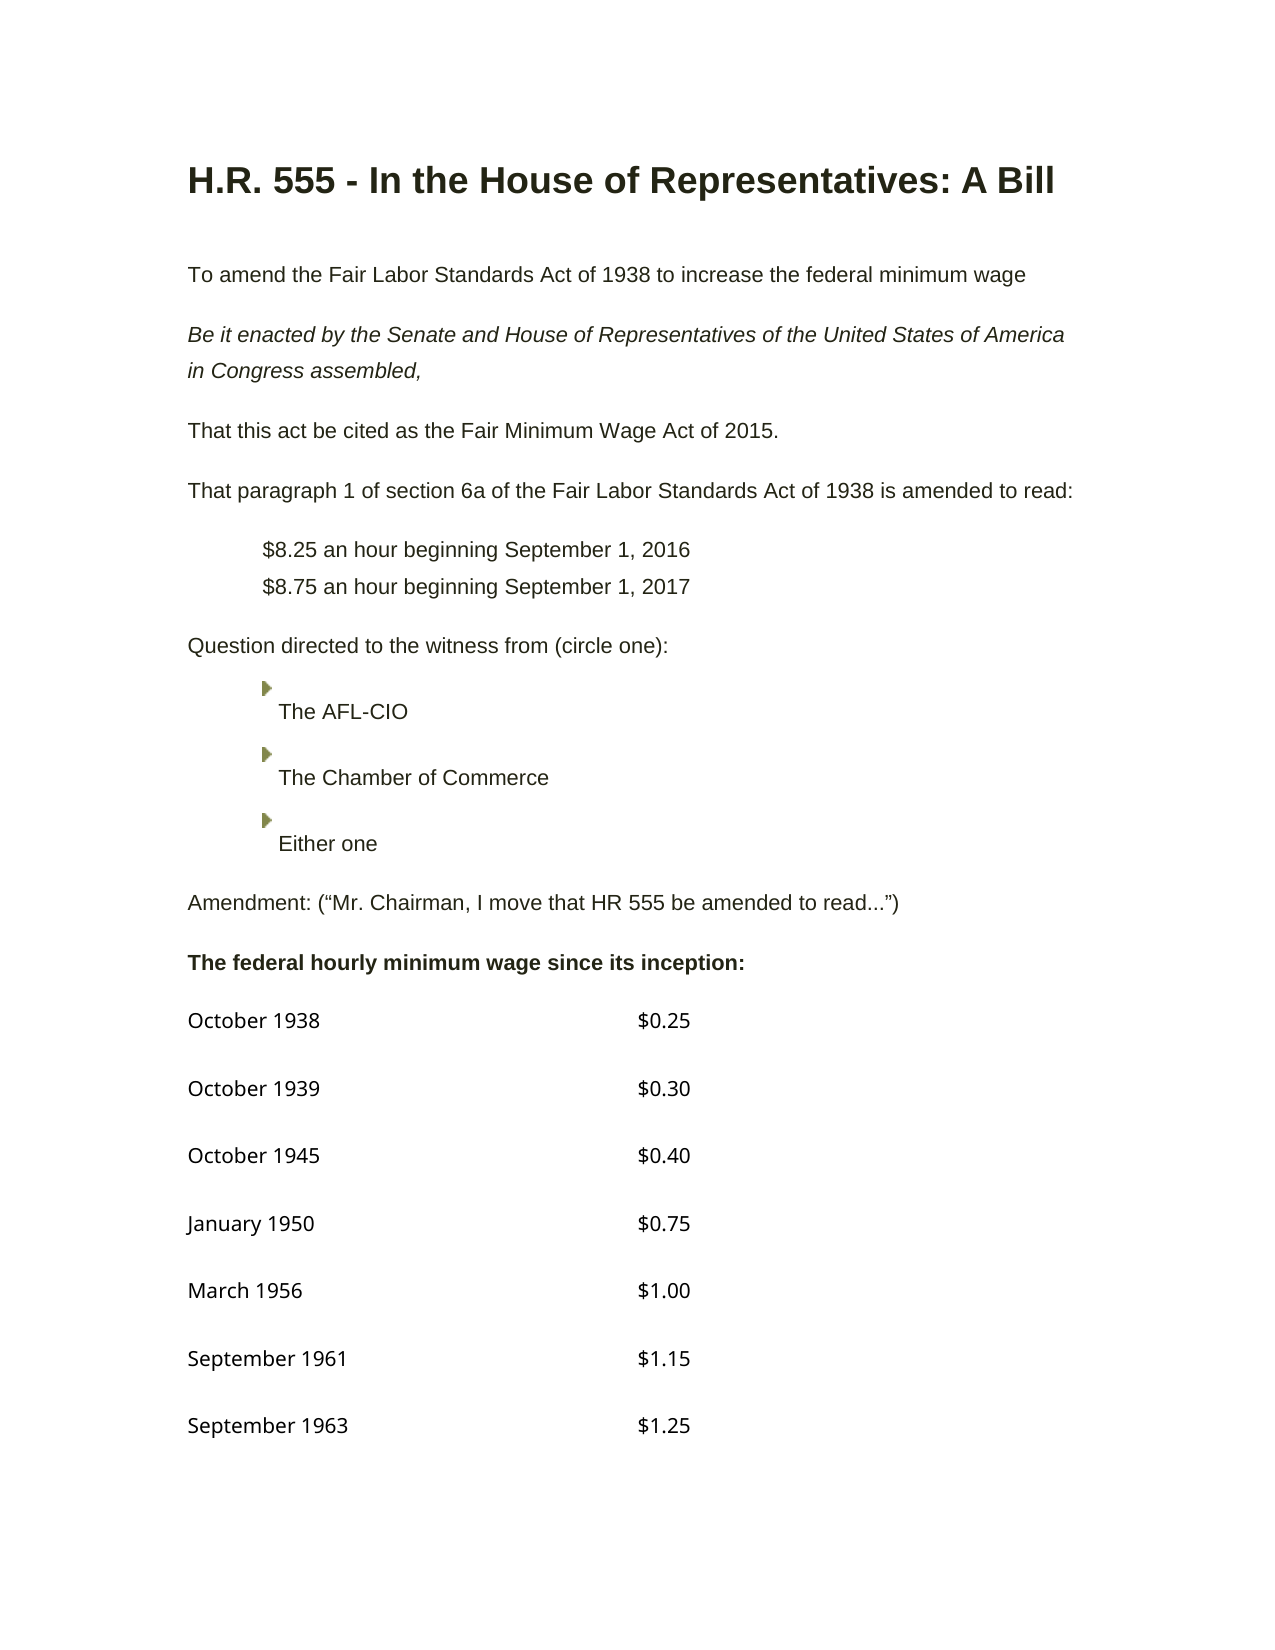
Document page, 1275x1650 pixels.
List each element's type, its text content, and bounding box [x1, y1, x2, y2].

table_cell March 1956 [180, 1269, 629, 1336]
table_cell $1.00 [630, 1269, 1080, 1336]
table_cell $1.15 [630, 1336, 1080, 1403]
text The AFL-CIO [262, 682, 1012, 724]
text That this act be cited as the Fair Minimum Wage Act of 2015. [187, 407, 1087, 443]
text That paragraph 1 of section 6a of the Fair Labor Standards Act of 1938 is amended to read: [187, 467, 1087, 503]
text Be it enacted by the Senate and House of Representatives of the United States of America in Congress assembled, [187, 311, 1087, 383]
table_cell January 1950 [180, 1201, 629, 1268]
text Question directed to the witness from (circle one): [187, 622, 1087, 658]
text $8.25 an hour beginning September 1, 2016 $8.75 an hour beginning September 1, 2017 [262, 526, 1012, 599]
text The federal hourly minimum wage since its inception: [187, 939, 1087, 975]
table_cell September 1961 [180, 1336, 629, 1403]
table_cell September 1963 [180, 1404, 629, 1471]
text Either one [262, 813, 1012, 856]
text To amend the Fair Labor Standards Act of 1938 to increase the federal minimum wage [187, 251, 1087, 287]
table_cell October 1945 [180, 1134, 629, 1201]
table_header $0.25 [630, 999, 1080, 1066]
table_cell $0.75 [630, 1201, 1080, 1268]
table_cell $0.30 [630, 1066, 1080, 1133]
table_cell $0.40 [630, 1134, 1080, 1201]
picture [262, 813, 272, 828]
picture [262, 681, 272, 696]
table_cell $1.25 [630, 1404, 1080, 1471]
picture [262, 747, 272, 762]
text The Chamber of Commerce [262, 748, 1012, 790]
text Amendment: (“Mr. Chairman, I move that HR 555 be amended to read...”) [187, 879, 1087, 915]
table_cell October 1939 [180, 1066, 629, 1133]
table_header October 1938 [180, 999, 629, 1066]
subtitle H.R. 555 - In the House of Representatives: A Bill [187, 158, 1087, 201]
